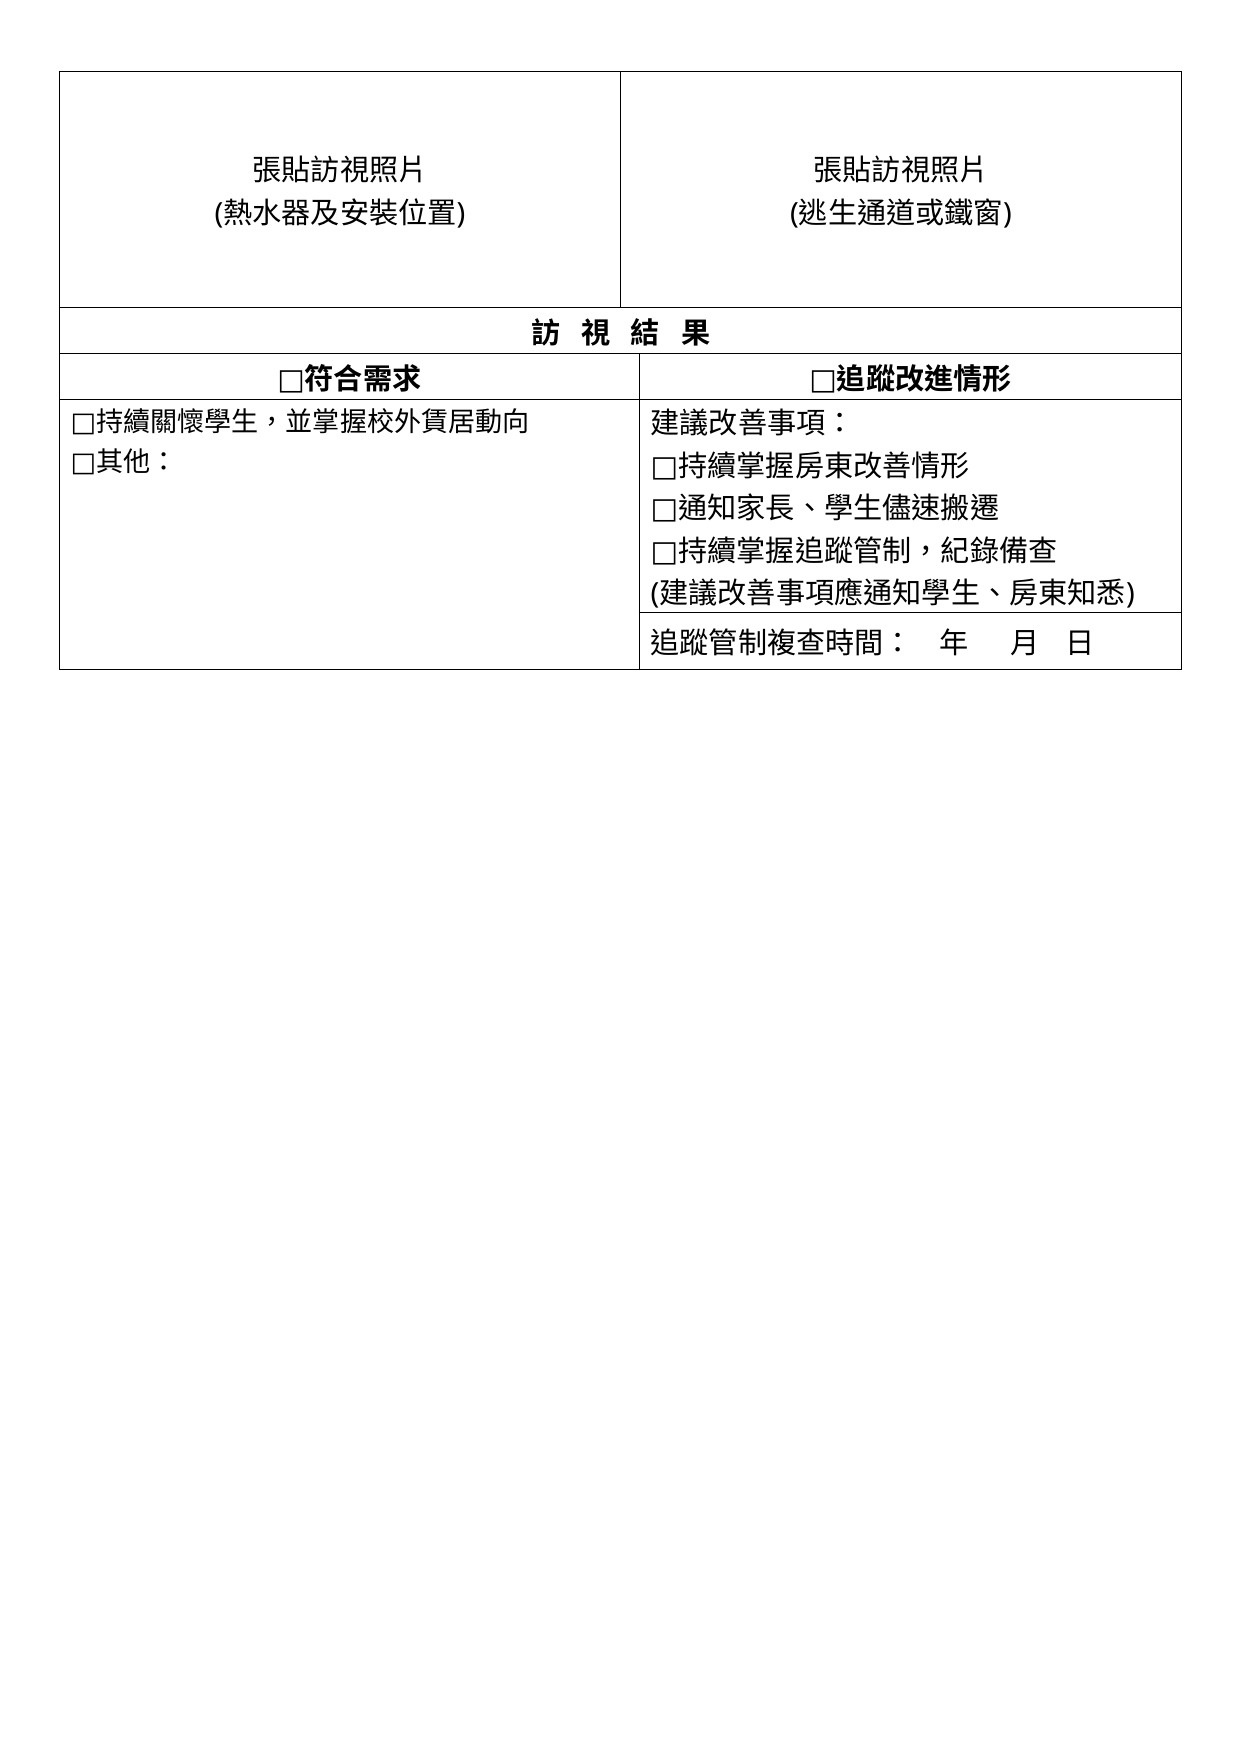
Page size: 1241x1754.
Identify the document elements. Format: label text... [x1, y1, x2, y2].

table_cell 追蹤管制複查時間： 年 月 日 [640, 613, 1181, 669]
table_cell 張貼訪視照片 (逃生通道或鐵窗) [621, 72, 1181, 307]
table_cell 建議改善事項： □持續掌握房東改善情形 □通知家長、學生儘速搬遷 □持續掌握追蹤管制，紀錄備查 (建議改善事項應通知學生、房東知悉) [640, 400, 1181, 612]
table_cell □追蹤改進情形 [640, 354, 1181, 399]
table_cell 訪視結果 [60, 308, 1181, 353]
table_cell □持續關懷學生，並掌握校外賃居動向 □其他： [60, 400, 639, 669]
table_cell 張貼訪視照片 (熱水器及安裝位置) [60, 72, 620, 307]
table_cell □符合需求 [60, 354, 639, 399]
